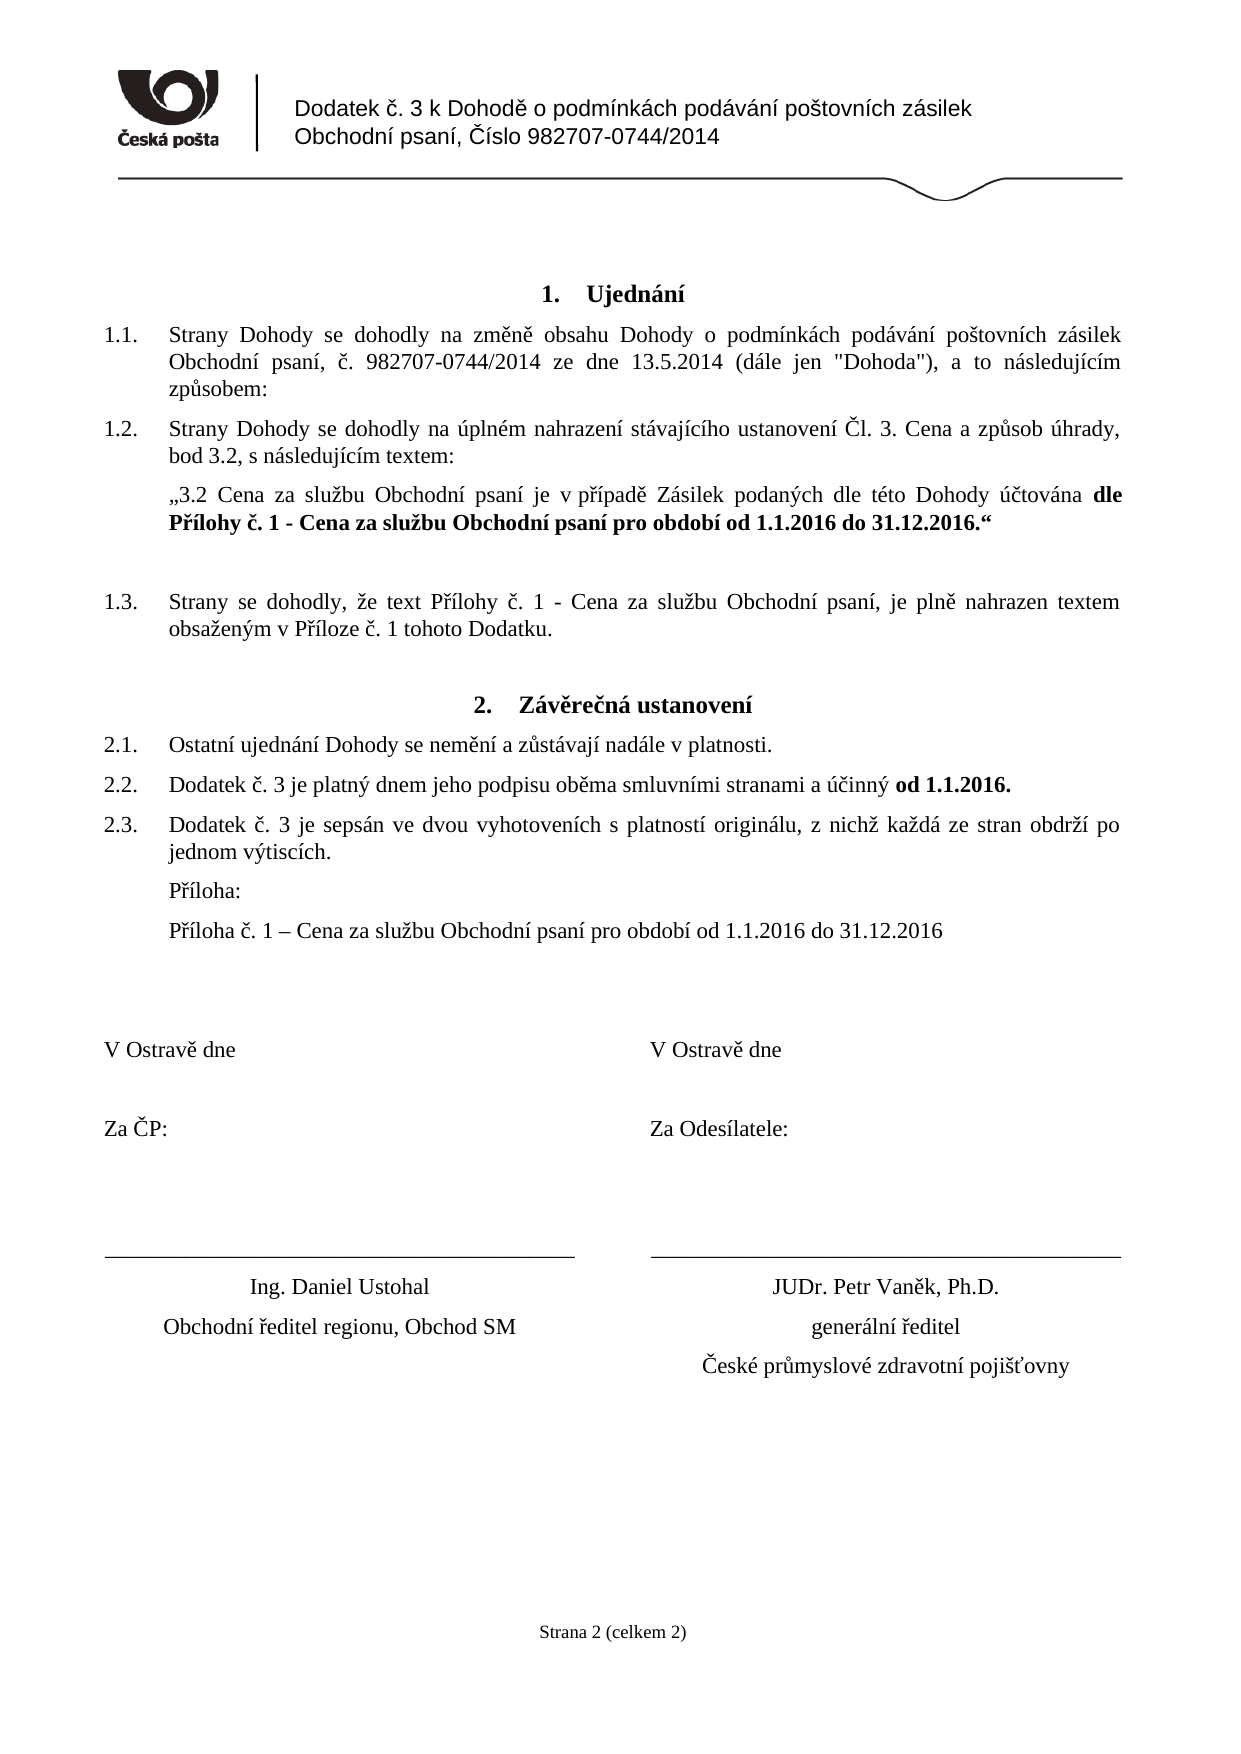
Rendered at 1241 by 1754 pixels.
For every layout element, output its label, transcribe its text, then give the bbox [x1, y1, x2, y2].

list Obchodní ředitel regionu, Obchod SM [103, 1312, 576, 1339]
text Ujednání [103, 281, 1122, 308]
list _________________________________________ [649, 1233, 1122, 1260]
list Příloha: [168, 877, 1122, 904]
list Strany Dohody se dohodly na změně obsahu Dohody o podmínkách podávání poštovních zásilek Obchodní psaní, č. 982707-0744/2014 ze dne 13.5.2014 (dále jen "Dohoda"), a to následujícím způsobem: [103, 321, 1122, 402]
list V Ostravě dne [649, 1035, 1122, 1062]
list „3.2 Cena za službu Obchodní psaní je v případě Zásilek podaných dle této Dohody účtována dle Přílohy č. 1 - Cena za službu Obchodní psaní pro období od 1.1.2016 do 31.12.2016.“ [168, 481, 1122, 535]
list Ing. Daniel Ustohal [103, 1273, 576, 1300]
list Za ČP: [103, 1114, 576, 1142]
picture [118, 177, 1123, 201]
text Závěrečná ustanovení [103, 692, 1122, 719]
list generální ředitel [649, 1312, 1122, 1339]
list JUDr. Petr Vaněk, Ph.D. [649, 1273, 1122, 1300]
list _________________________________________ [103, 1233, 576, 1260]
list V Ostravě dne [103, 1035, 576, 1062]
list Za Odesílatele: [649, 1114, 1122, 1142]
list Strany se dohodly, že text Přílohy č. 1 - Cena za službu Obchodní psaní, je plně nahrazen textem obsaženým v Příloze č. 1 tohoto Dodatku. [103, 587, 1122, 642]
list České průmyslové zdravotní pojišťovny [649, 1352, 1122, 1379]
picture [118, 70, 219, 148]
list Strany Dohody se dohodly na úplném nahrazení stávajícího ustanovení Čl. 3. Cena a způsob úhrady, bod 3.2, s následujícím textem: [103, 414, 1122, 469]
list Dodatek č. 3 je sepsán ve dvou vyhotoveních s platností originálu, z nichž každá ze stran obdrží po jednom výtiscích. [103, 810, 1122, 864]
list Příloha č. 1 – Cena za službu Obchodní psaní pro období od 1.1.2016 do 31.12.2016 [168, 917, 1122, 944]
list Ostatní ujednání Dohody se nemění a zůstávají nadále v platnosti. [103, 731, 1122, 758]
list Dodatek č. 3 je platný dnem jeho podpisu oběma smluvními stranami a účinný od 1.1.2016. [103, 771, 1122, 798]
